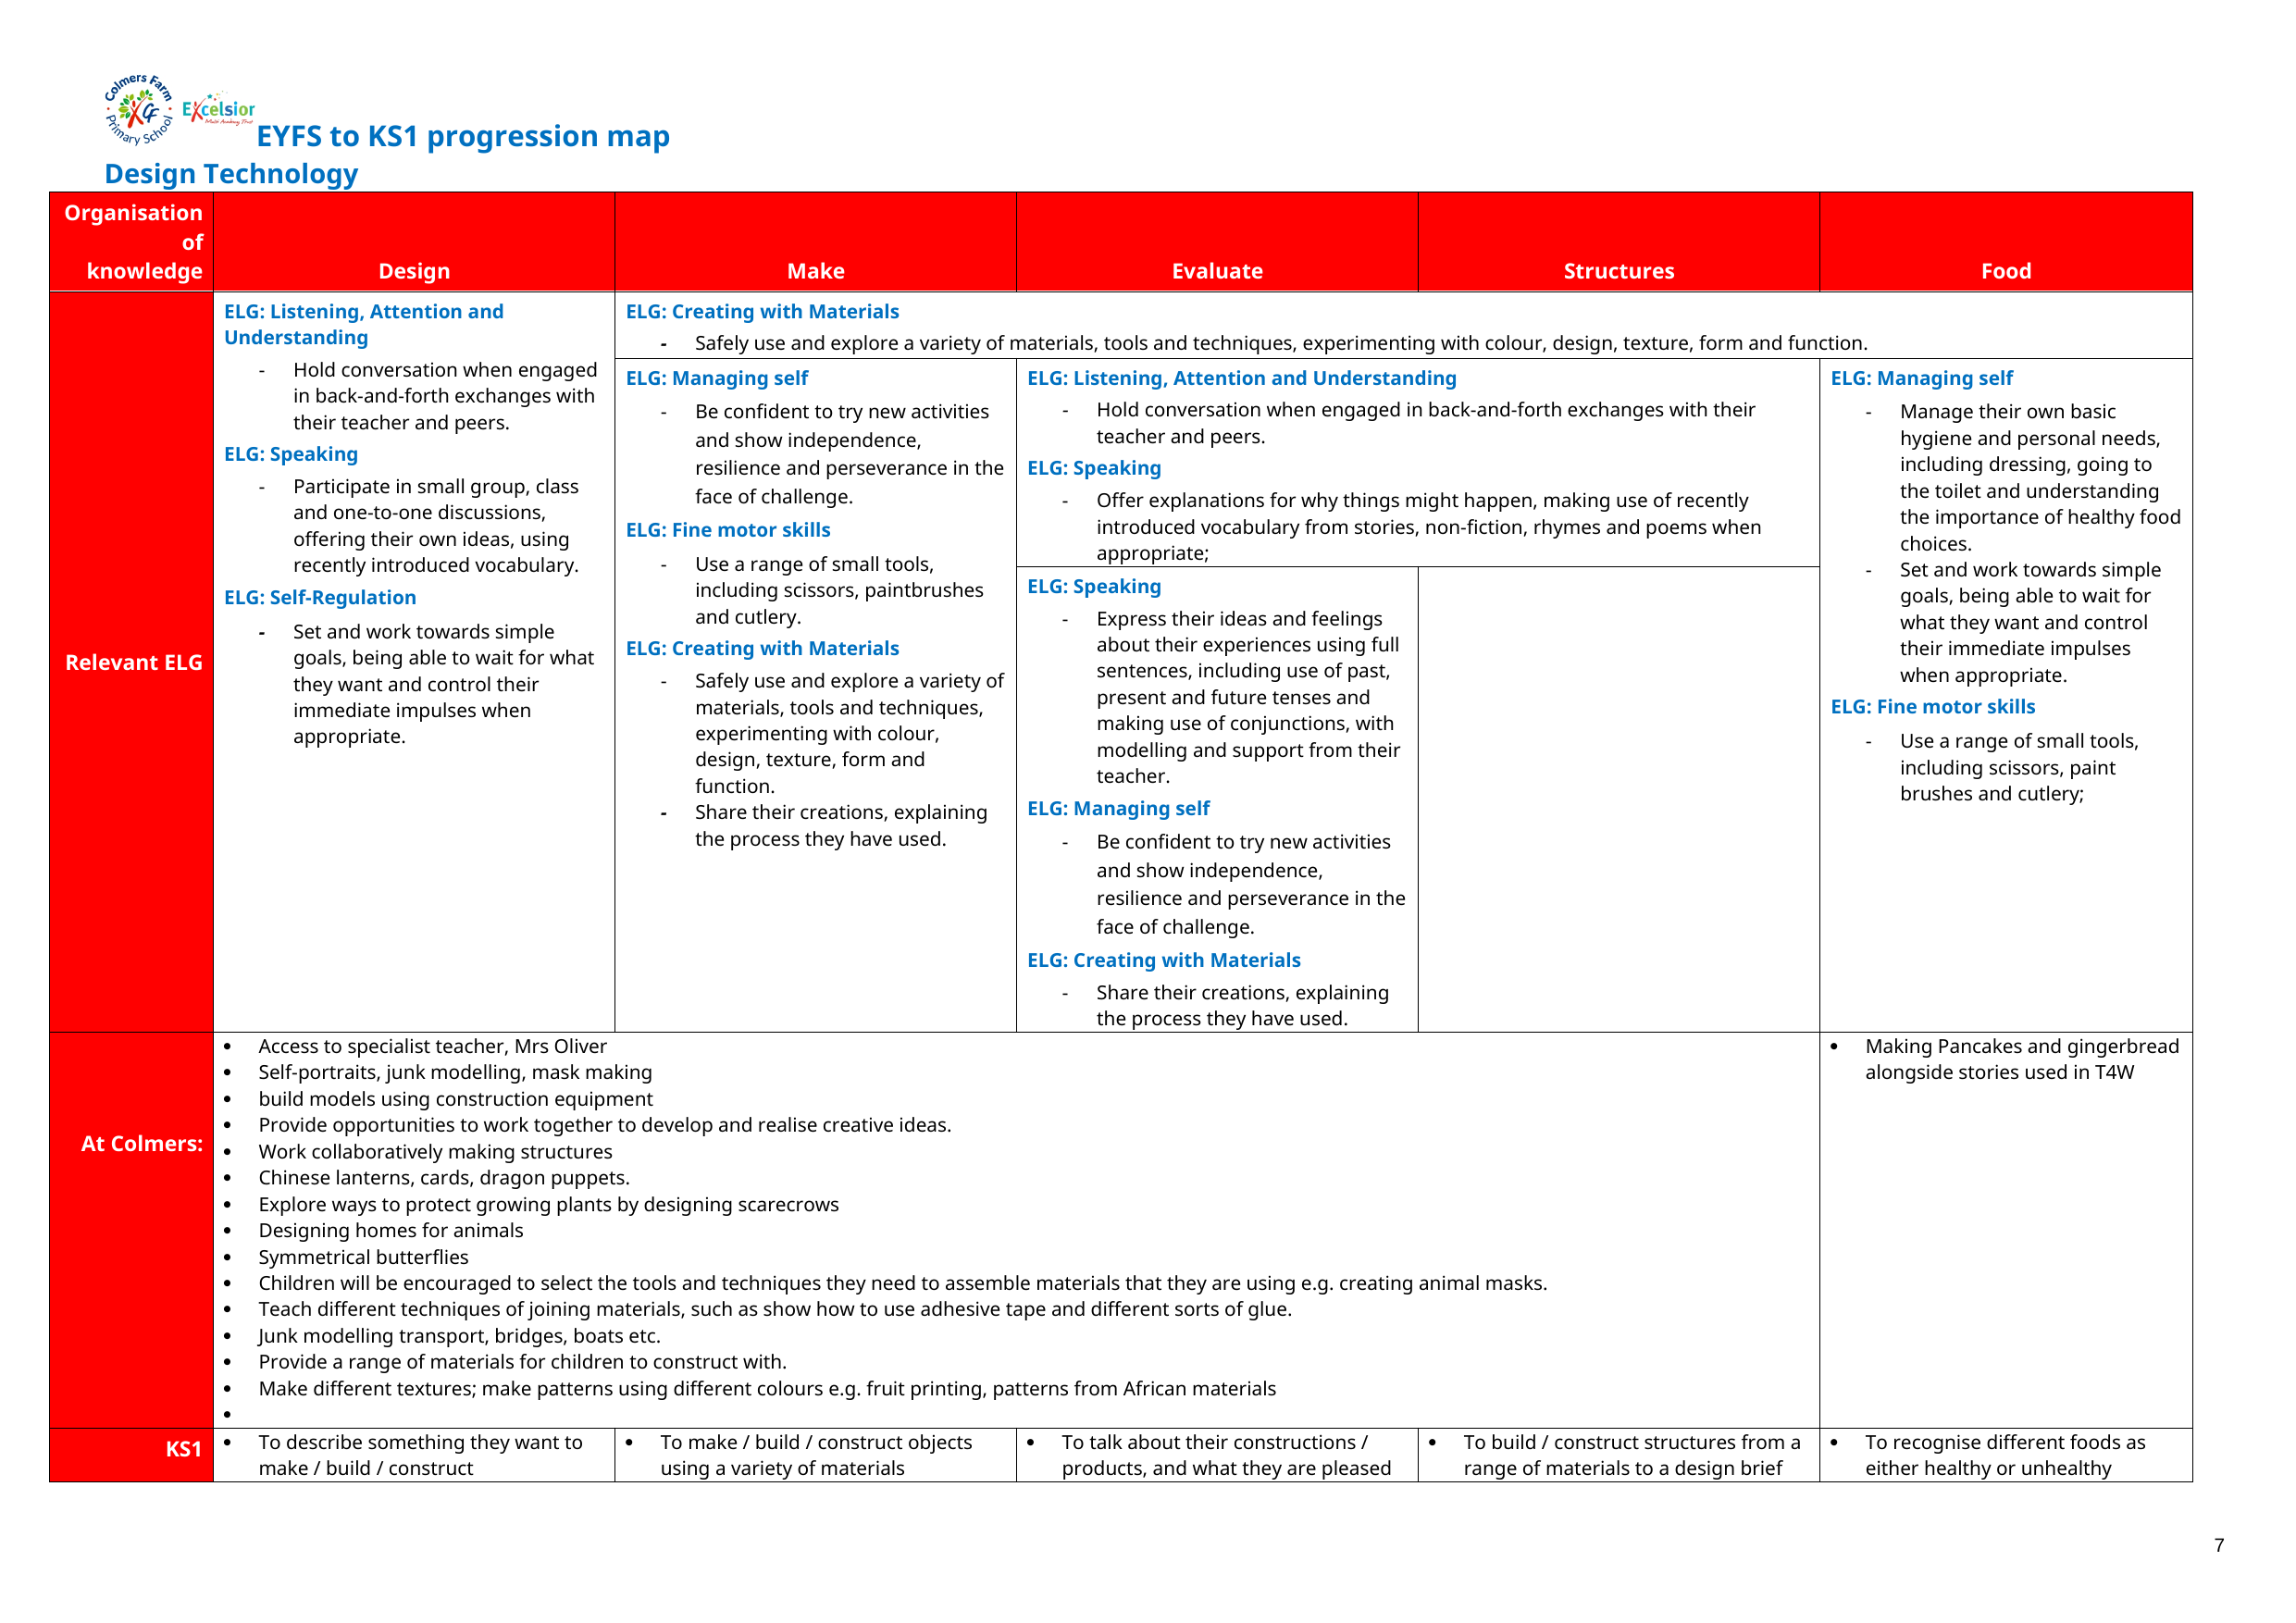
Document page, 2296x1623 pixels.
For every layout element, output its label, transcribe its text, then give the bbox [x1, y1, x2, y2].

text Design Technology [104, 155, 2191, 192]
table_cell ELG: Listening, Attention and Understanding Hold conversation when engaged in back-and-forth exchanges with their teacher and peers. ELG: Speaking Offer explanations for why things might happen, making use of recently introduced vocabulary from stories, non-fiction, rhymes and poems when appropriate; [1017, 359, 1819, 566]
table_cell Making Pancakes and gingerbread alongside stories used in T4W [1820, 1033, 2192, 1428]
table_header Structures [1419, 192, 1819, 291]
table_header Food [1820, 192, 2192, 291]
table_cell ELG: Managing self Be confident to try new activities and show independence, resilience and perseverance in the face of challenge. ELG: Fine motor skills Use a range of small tools, including scissors, paintbrushes and cutlery. ELG: Creating with Materials Safely use and explore a variety of materials, tools and techniques, experimenting with colour, design, texture, form and function. Share their creations, explaining the process they have used. [615, 359, 1016, 1032]
table_cell Relevant ELG [50, 292, 213, 1032]
table_cell Access to specialist teacher, Mrs Oliver Self-portraits, junk modelling, mask making build models using construction equipment Provide opportunities to work together to develop and realise creative ideas. Work collaboratively making structures Chinese lanterns, cards, dragon puppets. Explore ways to protect growing plants by designing scarecrows Designing homes for animals Symmetrical butterflies Children will be encouraged to select the tools and techniques they need to assemble materials that they are using e.g. creating animal masks. Teach different techniques of joining materials, such as show how to use adhesive tape and different sorts of glue. Junk modelling transport, bridges, boats etc. Provide a range of materials for children to construct with. Make different textures; make patterns using different colours e.g. fruit printing, patterns from African materials [214, 1033, 1819, 1428]
table_cell ELG: Managing self Manage their own basic hygiene and personal needs, including dressing, going to the toilet and understanding the importance of healthy food choices. Set and work towards simple goals, being able to wait for what they want and control their immediate impulses when appropriate. ELG: Fine motor skills Use a range of small tools, including scissors, paint brushes and cutlery; [1820, 359, 2192, 1032]
table_header Make [615, 192, 1016, 291]
table_cell ELG: Creating with Materials Safely use and explore a variety of materials, tools and techniques, experimenting with colour, design, texture, form and function. [615, 292, 2192, 358]
table_header Evaluate [1017, 192, 1418, 291]
table_cell At Colmers: [50, 1033, 213, 1428]
table_header Design [214, 192, 614, 291]
table_cell ELG: Speaking Express their ideas and feelings about their experiences using full sentences, including use of past, present and future tenses and making use of conjunctions, with modelling and support from their teacher. ELG: Managing self Be confident to try new activities and show independence, resilience and perseverance in the face of challenge. ELG: Creating with Materials Share their creations, explaining the process they have used. [1017, 567, 1418, 1032]
table_cell KS1 readiness objectives [50, 1429, 213, 1481]
table_cell [1419, 567, 1819, 1032]
table_cell ELG: Listening, Attention and Understanding Hold conversation when engaged in back-and-forth exchanges with their teacher and peers. ELG: Speaking Participate in small group, class and one-to-one discussions, offering their own ideas, using recently introduced vocabulary. ELG: Self-Regulation Set and work towards simple goals, being able to wait for what they want and control their immediate impulses when appropriate. [214, 292, 614, 1032]
table_header Organisation of knowledge [50, 192, 213, 291]
table_cell To make / build / construct objects using a variety of materials To join materials together when making / building / constructing [615, 1429, 1016, 1481]
picture [104, 74, 256, 147]
